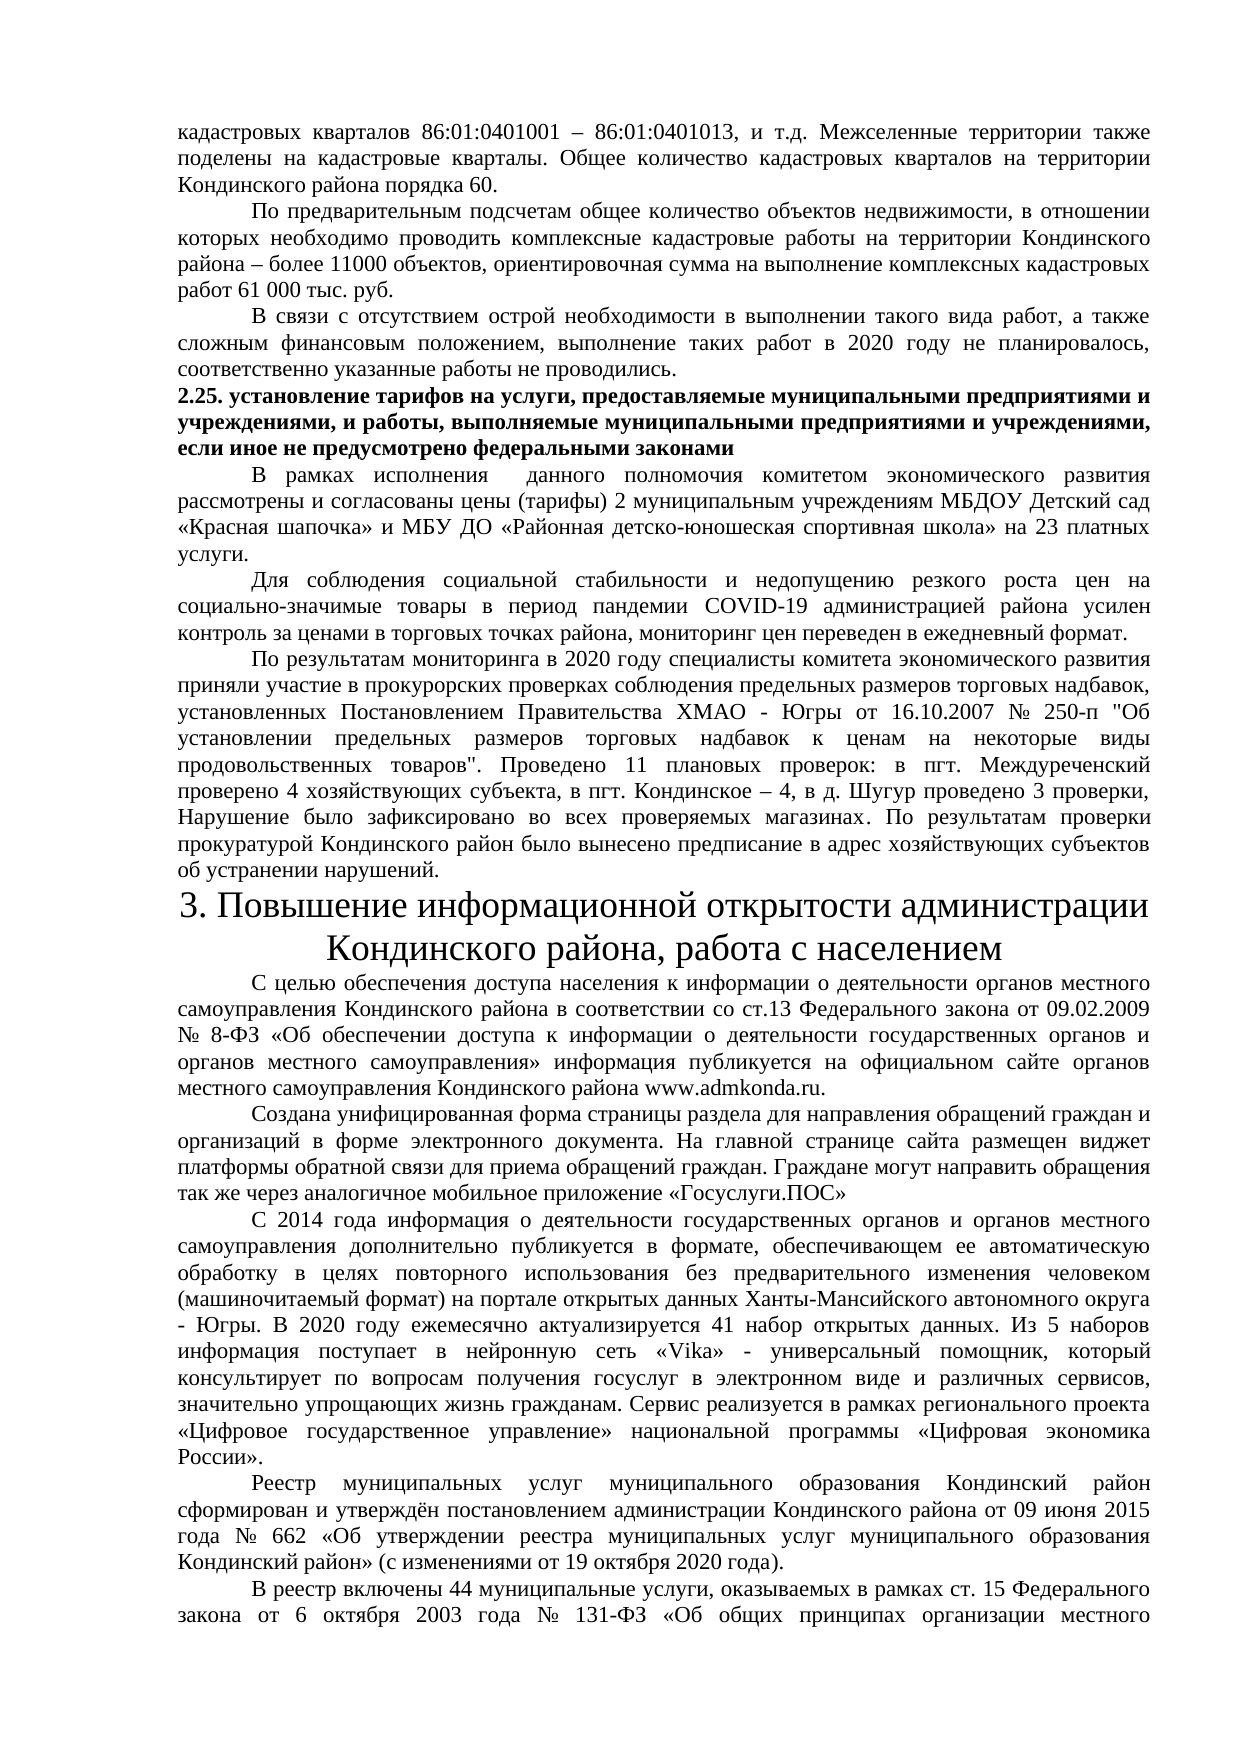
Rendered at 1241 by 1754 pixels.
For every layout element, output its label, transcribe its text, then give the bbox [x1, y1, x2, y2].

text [177, 1575, 1152, 1627]
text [177, 118, 1152, 197]
text Создана унифицированная форма страницы раздела для направления обращений граждан и организаций в форме электронного документа. На главной странице сайта размещен виджет платформы обратной связи для приема обращений граждан. Граждане могут направить обращения так же через аналогичное мобильное приложение «Госуслуги.ПОС» [177, 1100, 1152, 1206]
subtitle 3. Повышение информационной открытости администрации Кондинского района, работа с населением [177, 882, 1152, 969]
text По результатам мониторинга в 2020 году специалисты комитета экономического развития приняли участие в прокурорских проверках соблюдения предельных размеров торговых надбавок, установленных Постановлением Правительства ХМАО - Югры от 16.10.2007 № 250-п "Об установлении предельных размеров торговых надбавок к ценам на некоторые виды продовольственных товаров". Проведено 11 плановых проверок: в пгт. Междуреченский проверено 4 хозяйствующих субъекта, в пгт. Кондинское – 4, в д. Шугур проведено 3 проверки, Нарушение было зафиксировано во всех проверяемых магазинах. По результатам проверки прокуратурой Кондинского район было вынесено предписание в адрес хозяйствующих субъектов об устранении нарушений. [177, 645, 1152, 882]
text С целью обеспечения доступа населения к информации о деятельности органов местного самоуправления Кондинского района в соответствии со ст.13 Федерального закона от 09.02.2009 № 8-ФЗ «Об обеспечении доступа к информации о деятельности государственных органов и органов местного самоуправления» информация публикуется на официальном сайте органов местного самоуправления Кондинского района www.admkonda.ru. [177, 969, 1152, 1100]
text В связи с отсутствием острой необходимости в выполнении такого вида работ, а также сложным финансовым положением, выполнение таких работ в 2020 году не планировалось, соответственно указанные работы не проводились. [177, 303, 1152, 382]
text В рамках исполнения данного полномочия комитетом экономического развития рассмотрены и согласованы цены (тарифы) 2 муниципальным учреждениям МБДОУ Детский сад «Красная шапочка» и МБУ ДО «Районная детско-юношеская спортивная школа» на 23 платных услуги. [177, 461, 1152, 566]
text С 2014 года информация о деятельности государственных органов и органов местного самоуправления дополнительно публикуется в формате, обеспечивающем ее автоматическую обработку в целях повторного использования без предварительного изменения человеком (машиночитаемый формат) на портале открытых данных Ханты-Мансийского автономного округа - Югры. В 2020 году ежемесячно актуализируется 41 набор открытых данных. Из 5 наборов информация поступает в нейронную сеть «Vika» - универсальный помощник, который консультирует по вопросам получения госуслуг в электронном виде и различных сервисов, значительно упрощающих жизнь гражданам. Сервис реализуется в рамках регионального проекта «Цифровое государственное управление» национальной программы «Цифровая экономика России». [177, 1206, 1152, 1469]
text По предварительным подсчетам общее количество объектов недвижимости, в отношении которых необходимо проводить комплексные кадастровые работы на территории Кондинского района – более 11000 объектов, ориентировочная сумма на выполнение комплексных кадастровых работ 61 000 тыс. руб. [177, 197, 1152, 303]
text Реестр муниципальных услуг муниципального образования Кондинский район сформирован и утверждён постановлением администрации Кондинского района от 09 июня 2015 года № 662 «Об утверждении реестра муниципальных услуг муниципального образования Кондинский район» (с изменениями от 19 октября 2020 года). [177, 1469, 1152, 1575]
text Для соблюдения социальной стабильности и недопущению резкого роста цен на социально-значимые товары в период пандемии COVID-19 администрацией района усилен контроль за ценами в торговых точках района, мониторинг цен переведен в ежедневный формат. [177, 566, 1152, 645]
text 2.25. установление тарифов на услуги, предоставляемые муниципальными предприятиями и учреждениями, и работы, выполняемые муниципальными предприятиями и учреждениями, если иное не предусмотрено федеральными законами [177, 382, 1152, 461]
